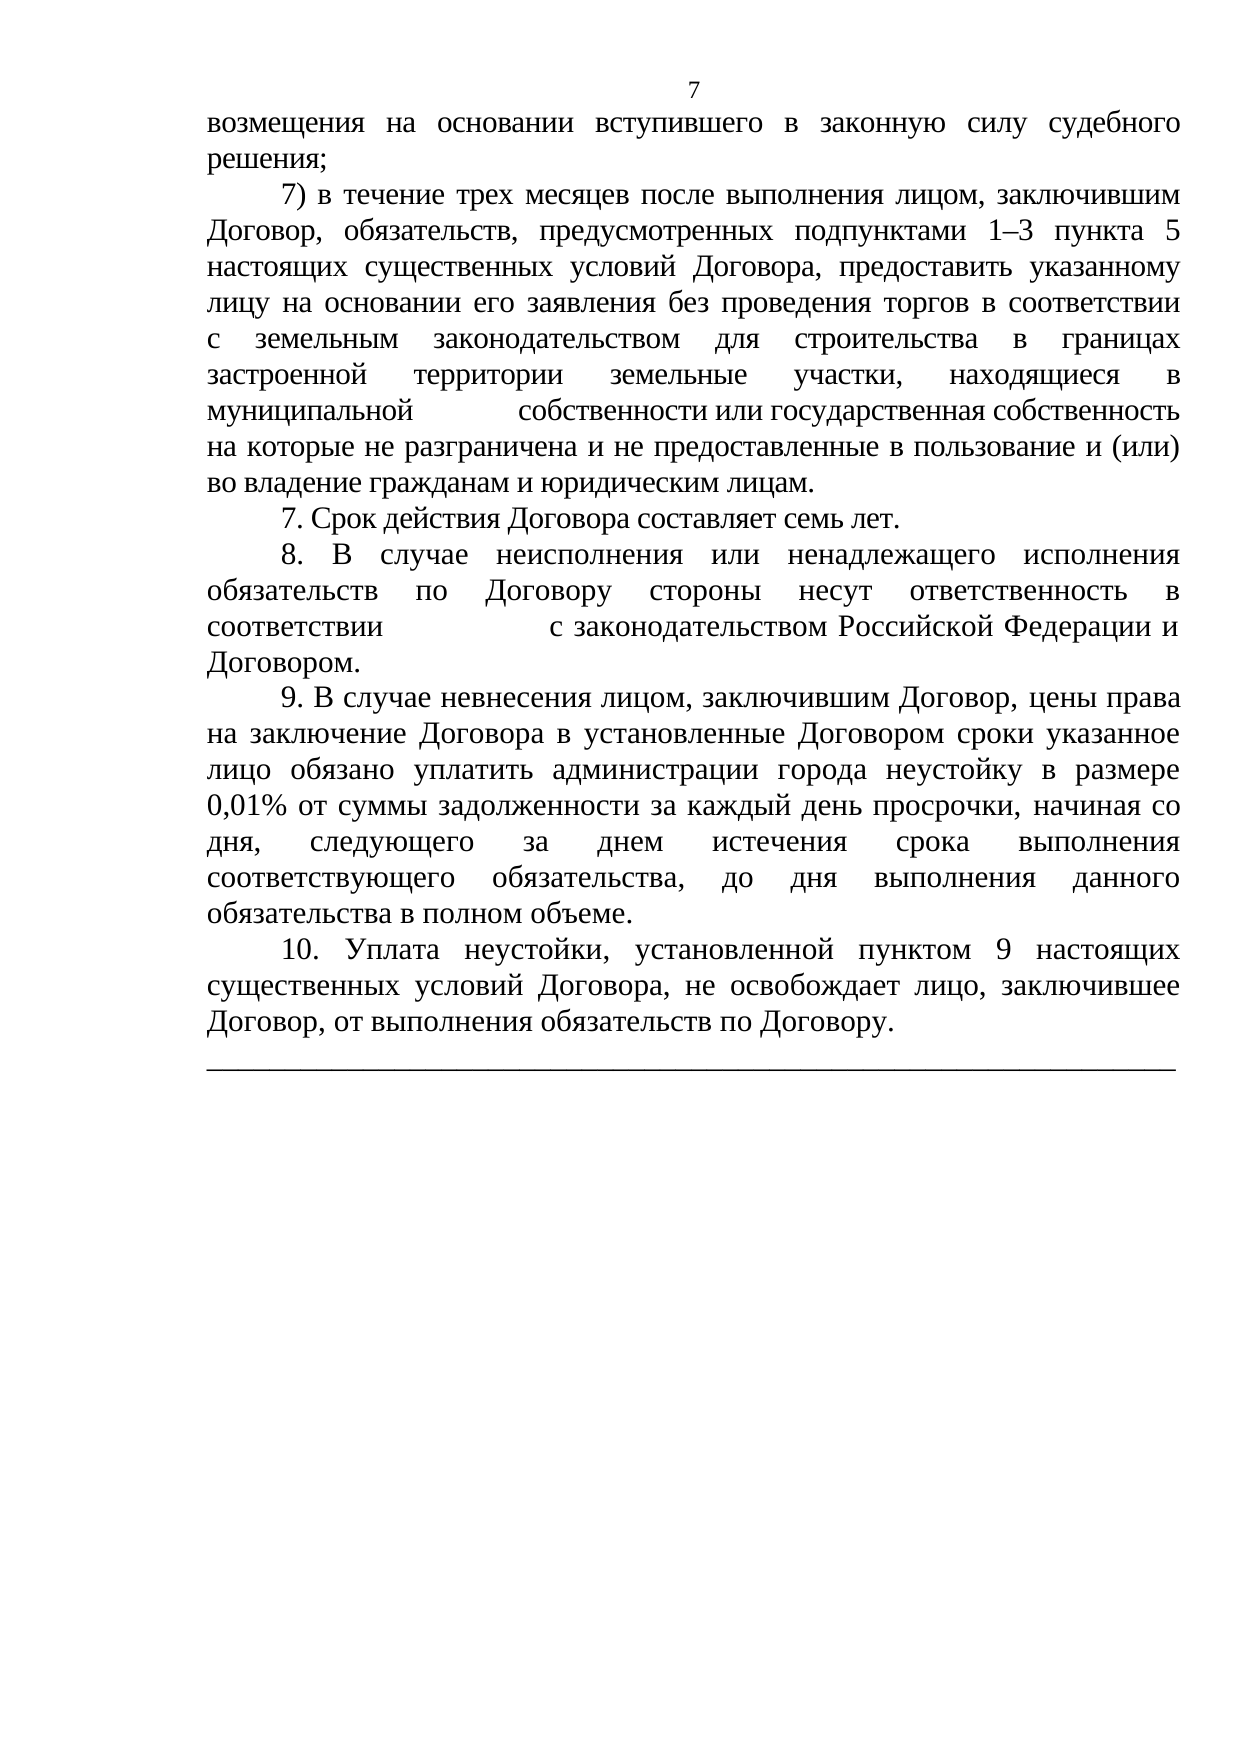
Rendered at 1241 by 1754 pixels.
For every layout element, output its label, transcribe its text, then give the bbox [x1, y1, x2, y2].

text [207, 104, 1181, 176]
text ______________________________________________________________ [207, 1038, 1181, 1074]
text 10. Уплата неустойки, установленной пунктом 9 настоящих существенных условий Договора, не освобождает лицо, заключившее Договор, от выполнения обязательств по Договору. [207, 930, 1181, 1038]
text 7) в течение трех месяцев после выполнения лицом, заключившим Договор, обязательств, предусмотренных подпунктами 1–3 пункта 5 настоящих существенных условий Договора, предоставить указанному лицу на основании его заявления без проведения торгов в соответствии с земельным законодательством для строительства в границах застроенной территории земельные участки, находящиеся в муниципальной собственности или государственная собственность на которые не разграничена и не предоставленные в пользование и (или) во владение гражданам и юридическим лицам. [207, 176, 1181, 499]
text 7. Срок действия Договора составляет семь лет. [207, 499, 1181, 535]
text 9. В случае невнесения лицом, заключившим Договор, цены права на заключение Договора в установленные Договором сроки указанное лицо обязано уплатить администрации города неустойку в размере 0,01% от суммы задолженности за каждый день просрочки, начиная со дня, следующего за днем истечения срока выполнения соответствующего обязательства, до дня выполнения данного обязательства в полном объеме. [207, 679, 1181, 930]
text 8. В случае неисполнения или ненадлежащего исполнения обязательств по Договору стороны несут ответственность в соответствии с законодательством Российской Федерации и Договором. [207, 535, 1181, 679]
